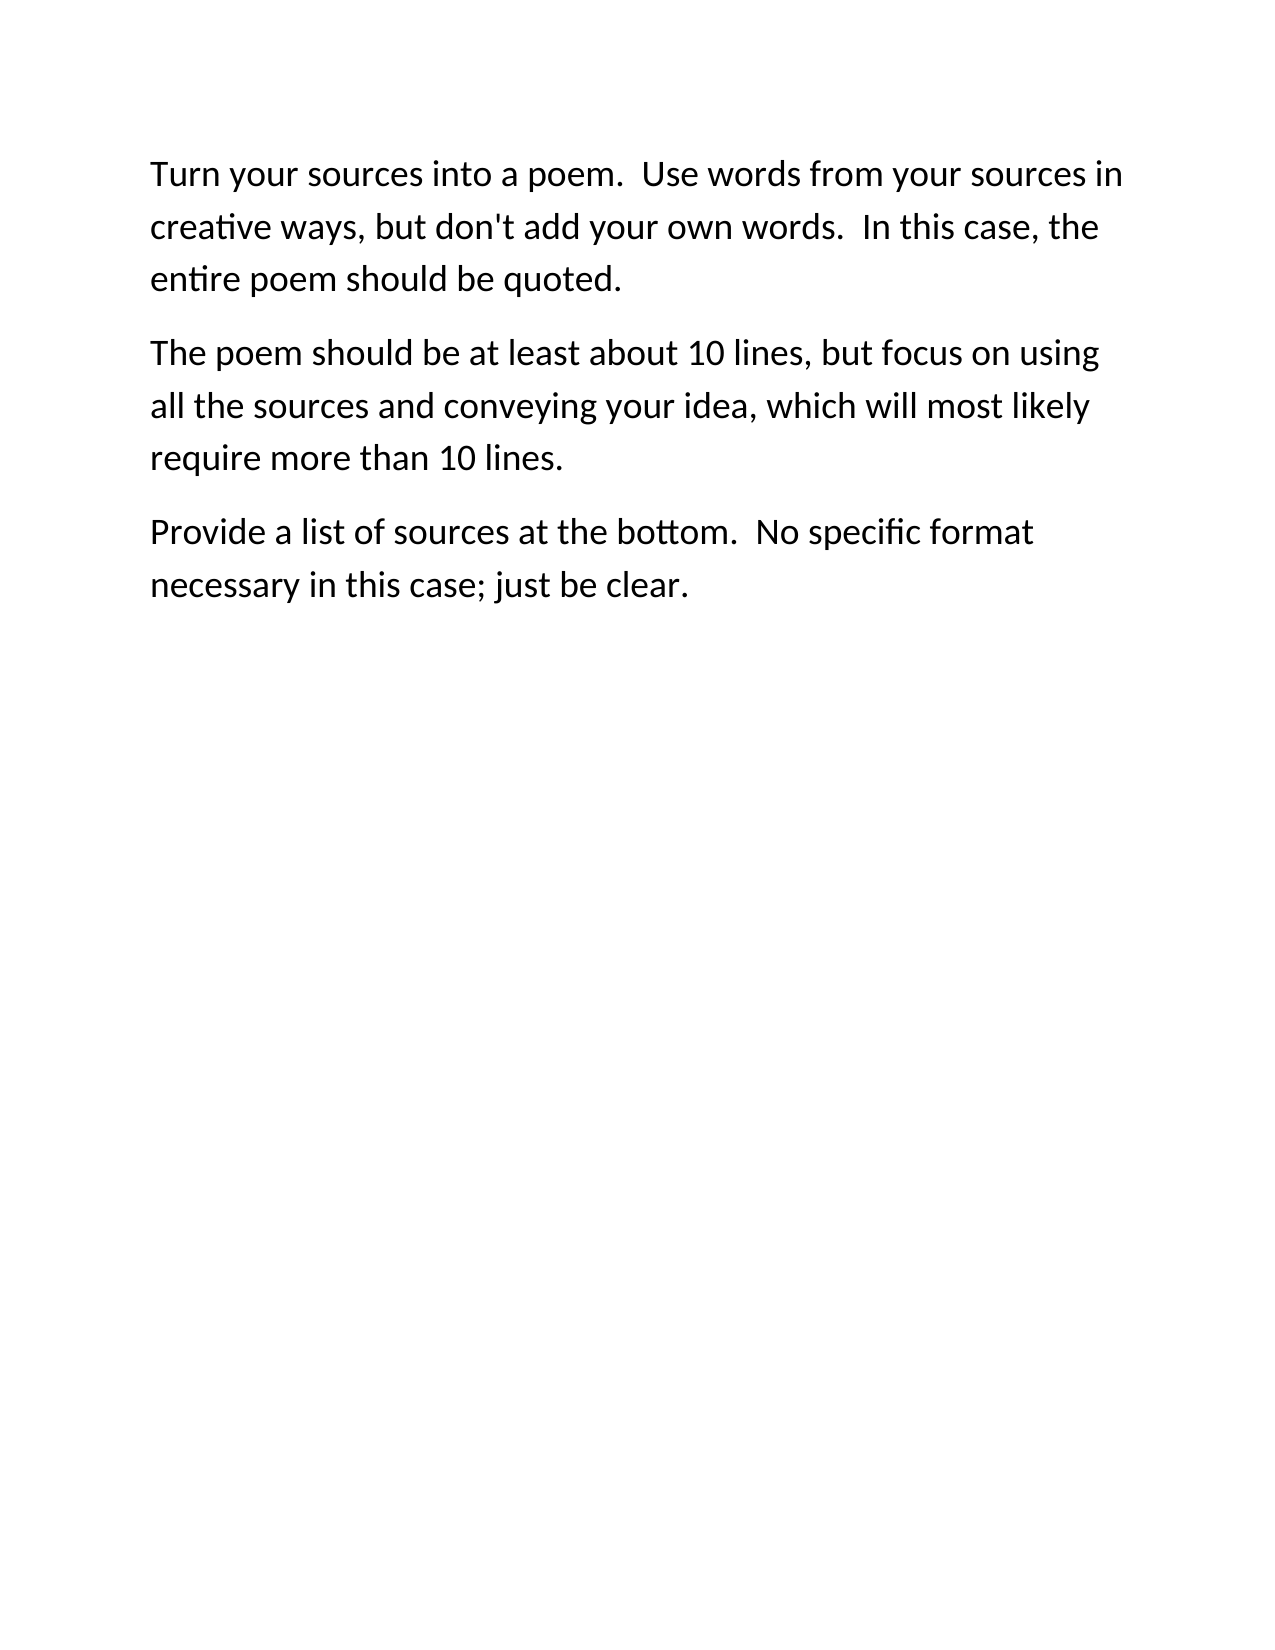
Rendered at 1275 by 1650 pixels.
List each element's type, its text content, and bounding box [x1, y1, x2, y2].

text The poem should be at least about 10 lines, but focus on using all the sources and conveying your idea, which will most likely require more than 10 lines. [150, 329, 1125, 480]
text Provide a list of sources at the bottom. No specific format necessary in this case; just be clear. [150, 508, 1125, 606]
text Turn your sources into a poem. Use words from your sources in creative ways, but don't add your own words. In this case, the entire poem should be quoted. [150, 150, 1125, 301]
